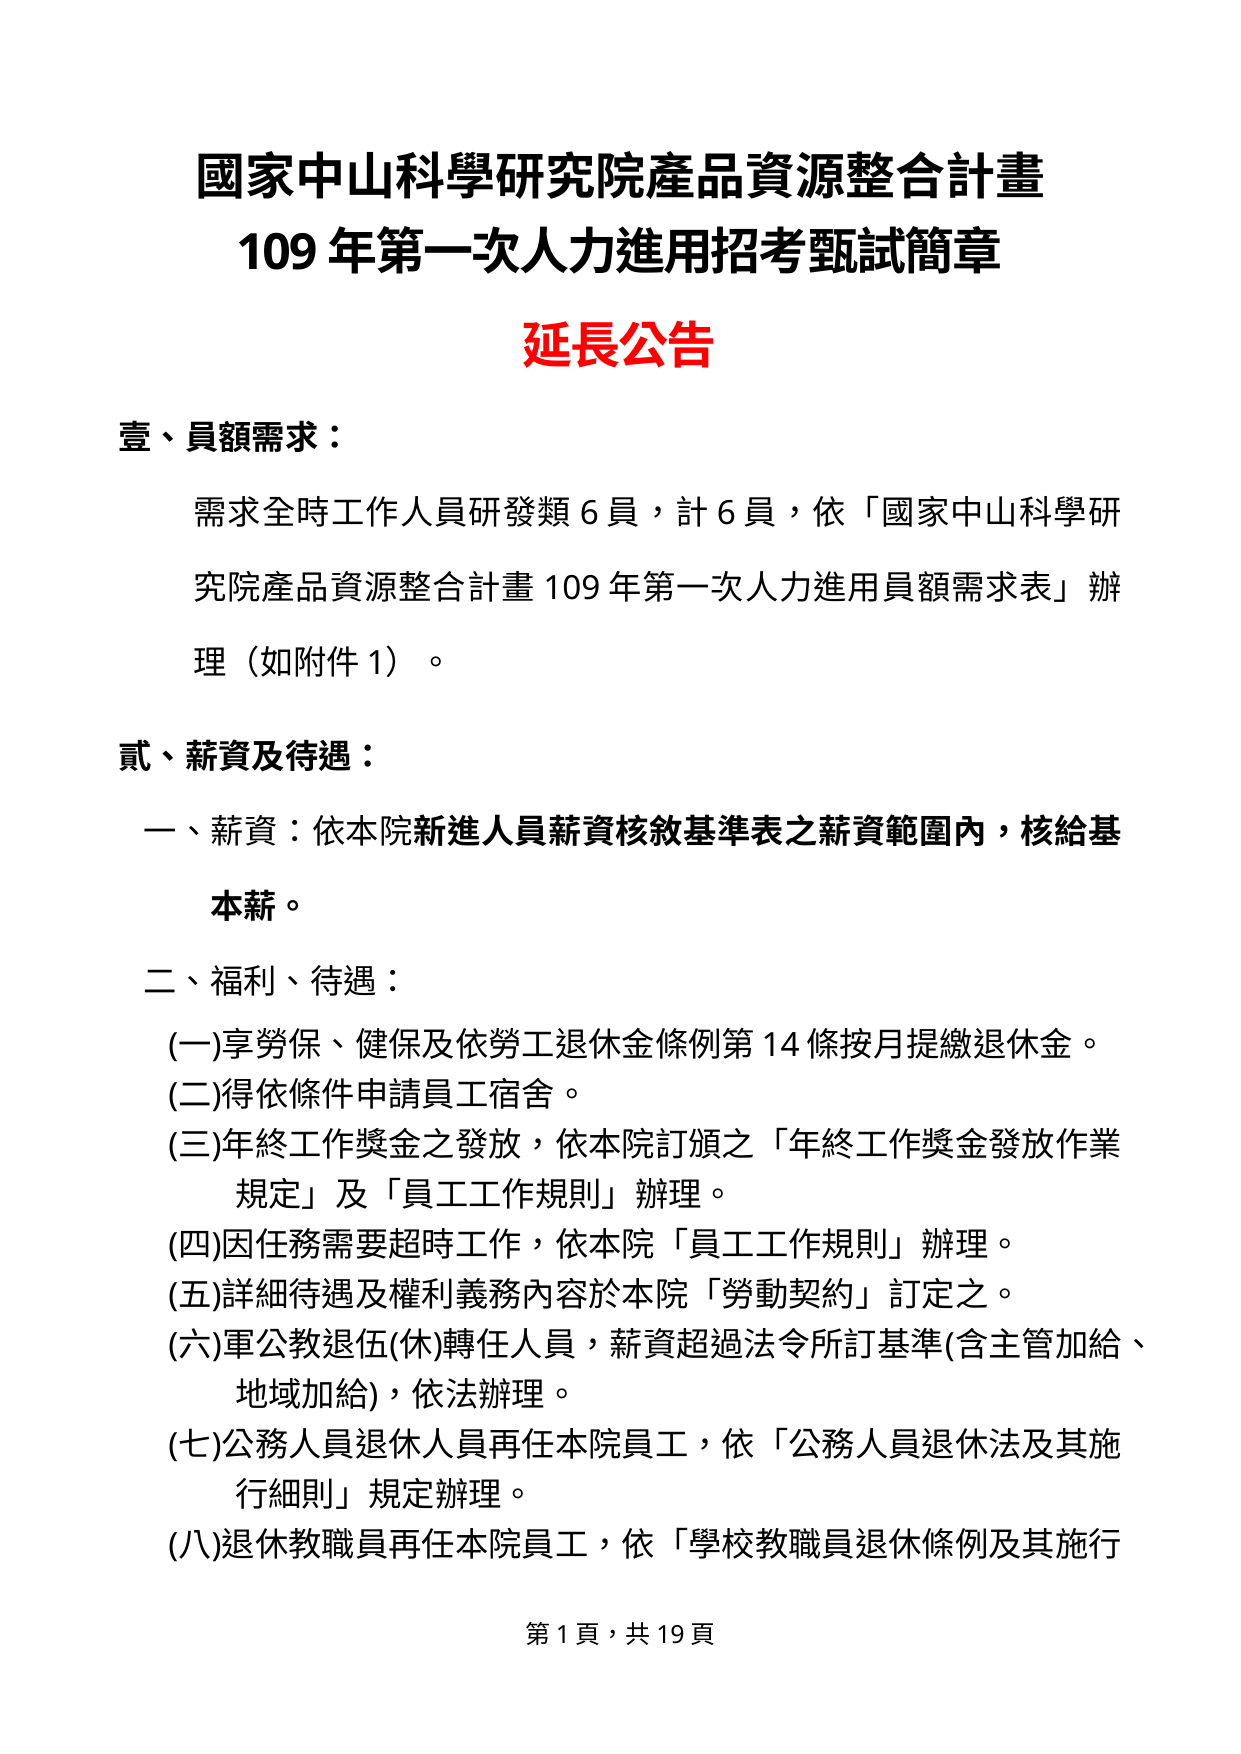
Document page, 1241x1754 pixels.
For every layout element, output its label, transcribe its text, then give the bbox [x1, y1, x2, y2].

text (一)享勞保、健保及依勞工退休金條例第14條按月提繳退休金。 [168, 1016, 1122, 1066]
text 109年第一次人力進用招考甄試簡章 [118, 210, 1122, 285]
text 一、薪資：依本院新進人員薪資核敘基準表之薪資範圍內，核給基本薪。 [143, 791, 1122, 941]
text 國家中山科學研究院產品資源整合計畫 [118, 135, 1122, 210]
text 壹、員額需求： [118, 397, 1122, 472]
text (六)軍公教退伍(休)轉任人員，薪資超過法令所訂基準(含主管加給、地域加給)，依法辦理。 [168, 1316, 1122, 1416]
text (五)詳細待遇及權利義務內容於本院「勞動契約」訂定之。 [168, 1266, 1122, 1316]
text (七)公務人員退休人員再任本院員工，依「公務人員退休法及其施行細則」規定辦理。 [168, 1416, 1122, 1516]
text (三)年終工作獎金之發放，依本院訂頒之「年終工作獎金發放作業規定」及「員工工作規則」辦理。 [168, 1116, 1122, 1216]
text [168, 1516, 1122, 1566]
text 貳、薪資及待遇： [118, 716, 1122, 791]
text (四)因任務需要超時工作，依本院「員工工作規則」辦理。 [168, 1216, 1122, 1266]
text 需求全時工作人員研發類6員，計6員，依「國家中山科學研究院產品資源整合計畫109年第一次人力進用員額需求表」辦理（如附件1）。 [193, 472, 1122, 697]
text 延長公告 [118, 304, 1122, 379]
text 二、福利、待遇： [143, 941, 1122, 1016]
text (二)得依條件申請員工宿舍。 [168, 1066, 1122, 1116]
